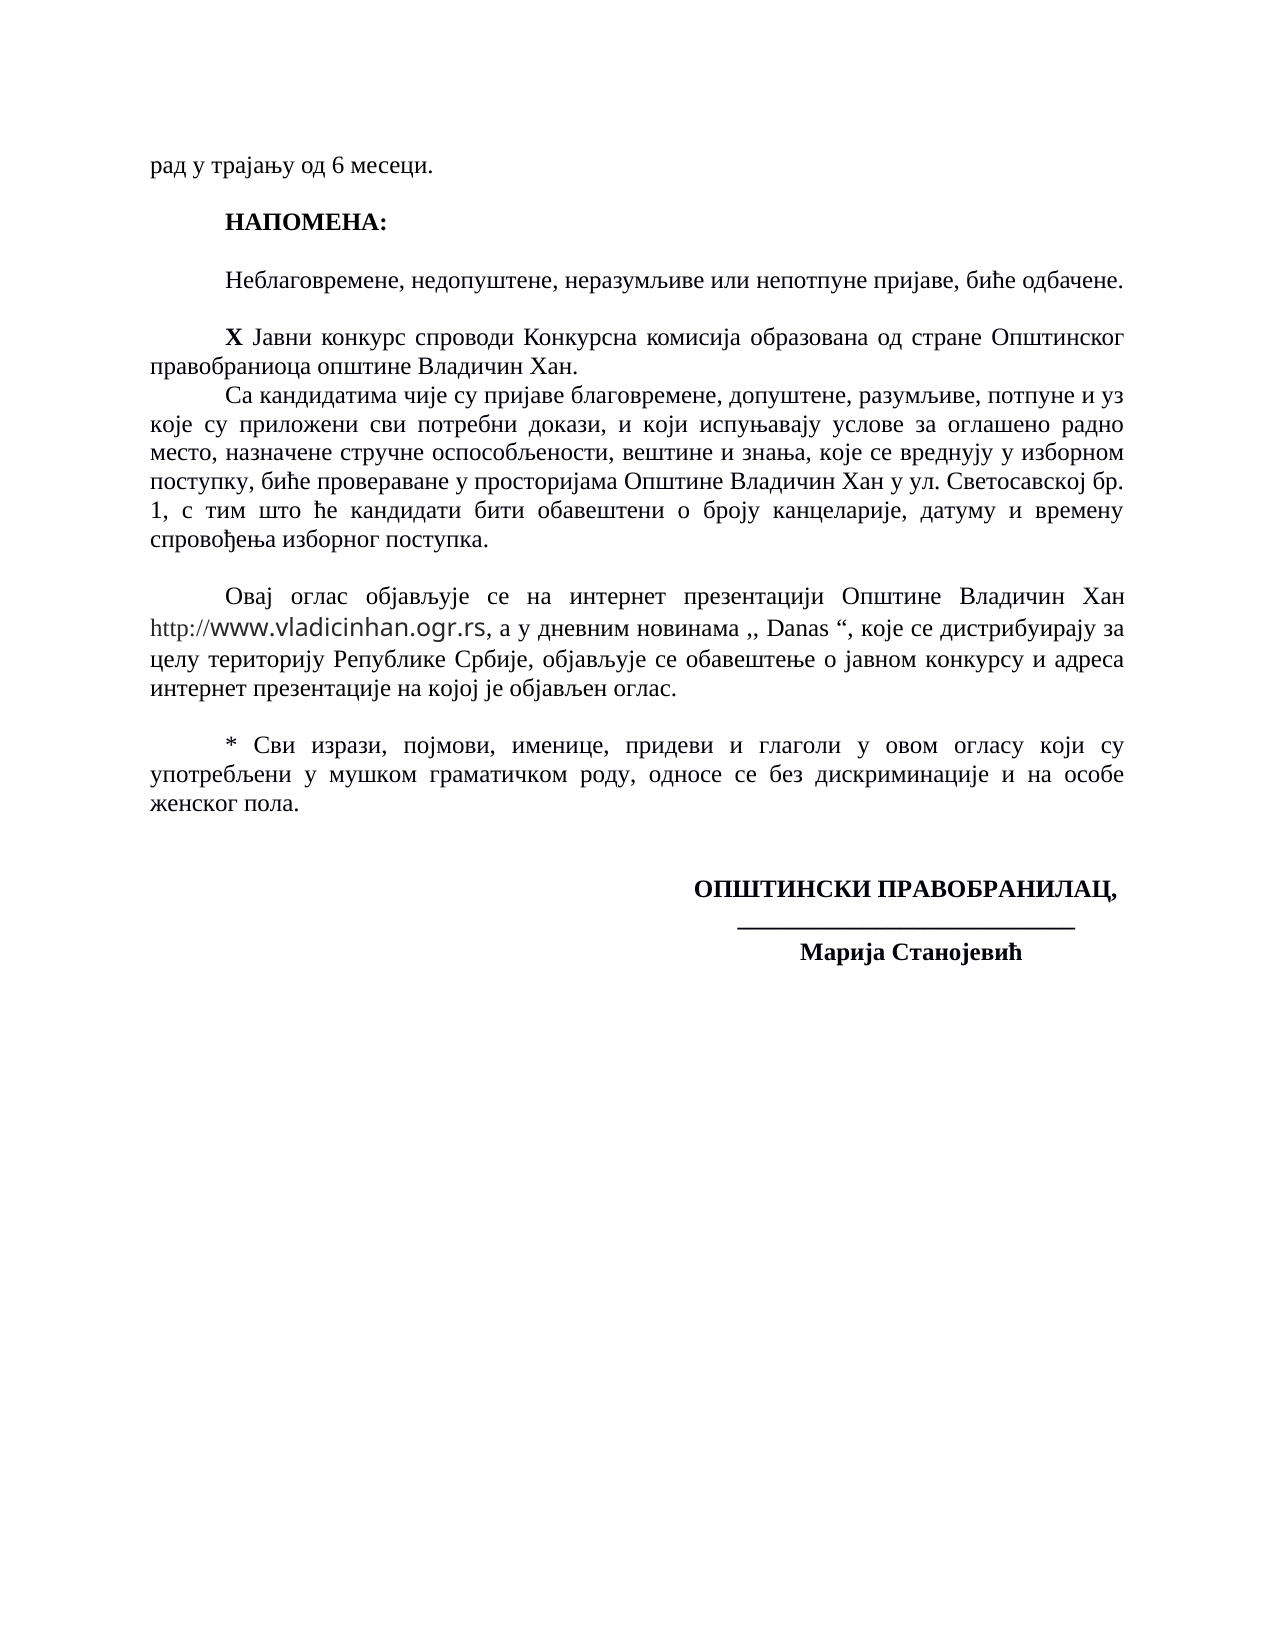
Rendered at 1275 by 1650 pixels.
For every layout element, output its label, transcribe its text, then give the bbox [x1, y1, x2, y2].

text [150, 150, 1125, 179]
text ОПШТИНСКИ ПРАВОБРАНИЛАЦ, [150, 874, 1125, 903]
text X Јавни конкурс спроводи Конкурсна комисија образована од стране Oпштинског правобраниоца општине Владичин Хан. [150, 322, 1125, 380]
text НАПОМЕНА: [150, 207, 1125, 236]
text ___________________________ Марија Станојевић [150, 903, 1125, 966]
text Овај оглас објављује се на интернет презентацији Општине Владичин Хан http://www.vladicinhan.ogr.rs, а у дневним новинама ,, Danas “, које се дистрибуирају за целу територију Републике Србије, објављује се обавештење о јавном конкурсу и адреса интернет презентације на којој је објављен оглас. [150, 581, 1125, 702]
text Са кандидатима чије су пријаве благовремене, допуштене, разумљиве, потпуне и уз које су приложени сви потребни докази, и који испуњавају услове за оглашено радно место, назначене стручне оспособљености, вештине и знања, које се вреднују у изборном поступку, биће провераване у просторијама Општине Владичин Хан у ул. Светосавској бр. 1, с тим што ће кандидати бити обавештени о броју канцеларије, датуму и времену спровођења изборног поступка. [150, 380, 1125, 552]
text * Сви изрази, појмови, именице, придеви и глаголи у овом огласу који су употребљени у мушком граматичком роду, односе се без дискриминације и на особе женског пола. [150, 730, 1125, 817]
text Неблаговремене, недопуштене, неразумљиве или непотпуне пријаве, биће одбачене. [150, 265, 1125, 294]
